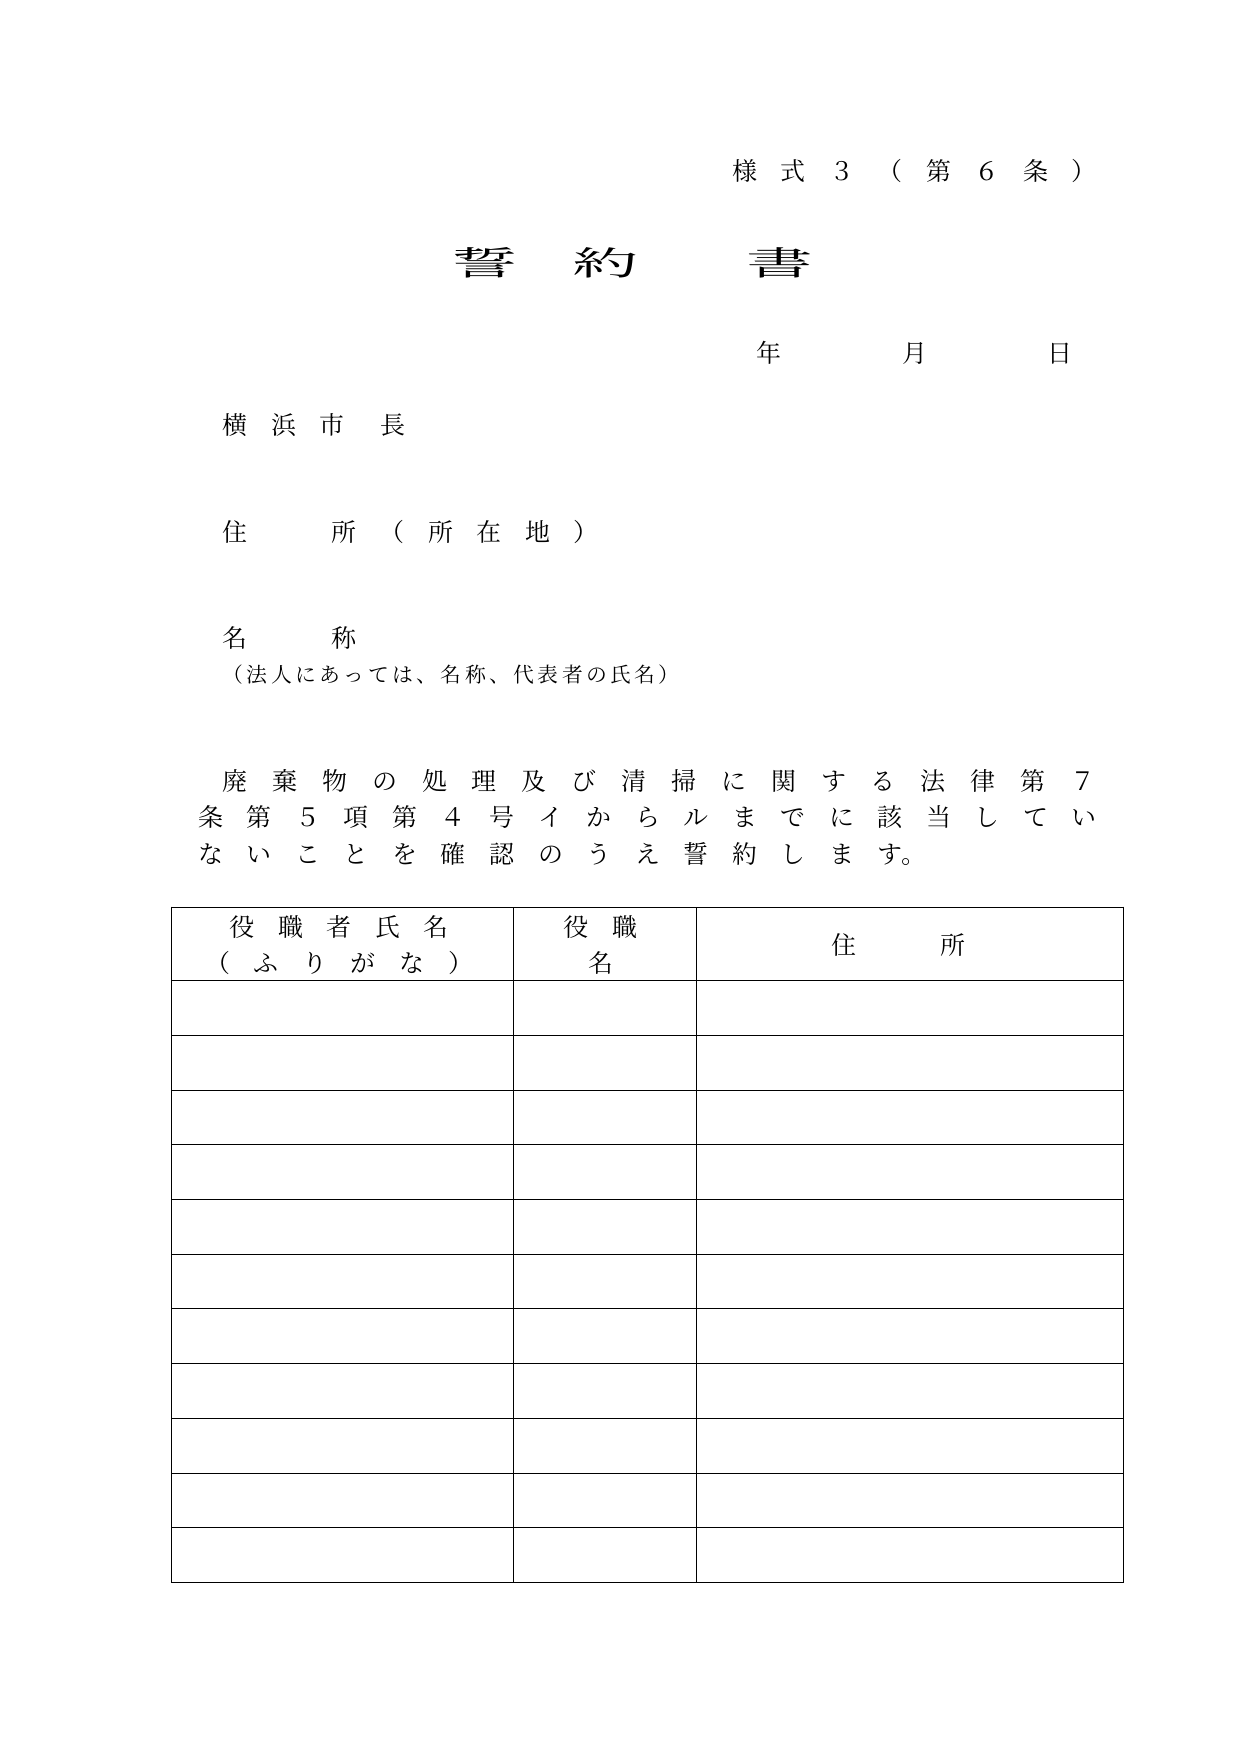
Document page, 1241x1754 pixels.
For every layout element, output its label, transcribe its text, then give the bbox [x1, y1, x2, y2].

table_cell [514, 1474, 696, 1527]
text （法人にあっては、名称、代表者の氏名） [198, 655, 1120, 691]
table_cell [172, 1200, 513, 1254]
table_cell [514, 1528, 696, 1582]
table_cell [514, 1255, 696, 1308]
table_cell [172, 1255, 513, 1308]
table_cell [514, 1036, 696, 1089]
table_cell [514, 1145, 696, 1199]
table_cell [697, 1474, 1123, 1527]
table_header 役職者氏名（ふりがな） [172, 908, 513, 980]
table_cell [697, 1255, 1123, 1308]
table_cell [697, 1091, 1123, 1144]
table_cell [172, 1419, 513, 1472]
text 廃棄物の処理及び清掃に関する法律第７条第５項第４号イからルまでに該当していないことを確認のうえ誓約します。 [174, 762, 1120, 870]
table_cell [697, 1364, 1123, 1418]
table_cell [514, 1091, 696, 1144]
text 年 月 日 [149, 333, 1096, 369]
table_cell [172, 1091, 513, 1144]
table_cell [514, 1309, 696, 1363]
table_cell [172, 1364, 513, 1418]
table_header 役職名 [514, 908, 696, 980]
table_cell [697, 1419, 1123, 1472]
table_cell [697, 1200, 1123, 1254]
table_cell [172, 1528, 513, 1582]
table_cell [172, 1036, 513, 1089]
table_cell [514, 1419, 696, 1472]
table_cell [514, 1200, 696, 1254]
table_header 住所 [697, 908, 1123, 980]
table_cell [697, 981, 1123, 1035]
table_cell [172, 1474, 513, 1527]
table_cell [697, 1036, 1123, 1089]
text 住所（所在地） [198, 512, 1120, 548]
text 様式３（第６条） [149, 152, 1120, 188]
table_cell [172, 1309, 513, 1363]
table_cell [172, 981, 513, 1035]
text 横浜市長 [198, 406, 1120, 442]
table_cell [514, 981, 696, 1035]
text 名称 [198, 619, 1120, 655]
text 誓約書 [149, 224, 1120, 297]
table_cell [514, 1364, 696, 1418]
table_cell [697, 1309, 1123, 1363]
table_cell [172, 1145, 513, 1199]
table_cell [697, 1528, 1123, 1582]
table_cell [697, 1145, 1123, 1199]
